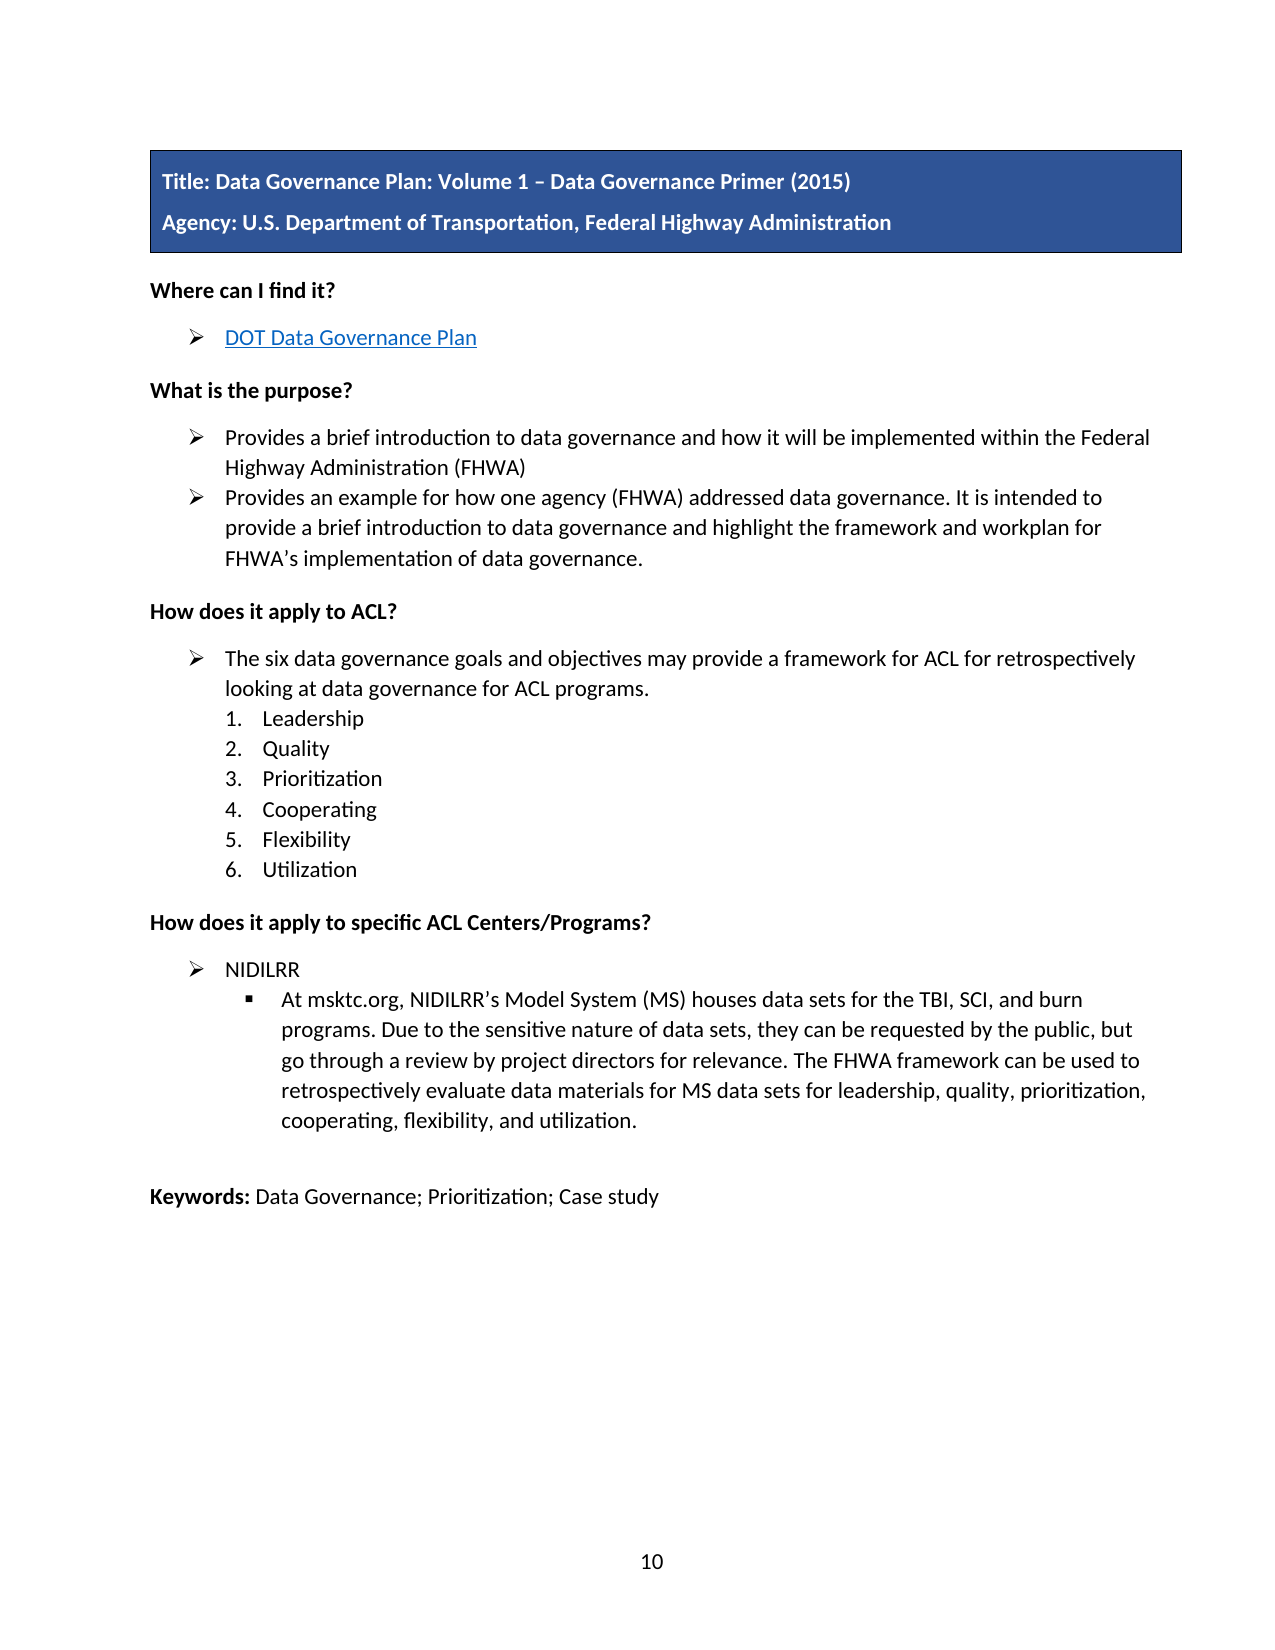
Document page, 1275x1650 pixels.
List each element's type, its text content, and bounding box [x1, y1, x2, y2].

list Flexibility [225, 825, 1153, 853]
text Where can I find it? [150, 276, 1153, 304]
list Provides a brief introduction to data governance and how it will be implemented within the Federal Highway Administration (FHWA) [187, 423, 1153, 481]
list NIDILRR [187, 955, 1153, 983]
list Prioritization [225, 764, 1153, 793]
list At msktc.org, NIDILRR’s Model System (MS) houses data sets for the TBI, SCI, and burn programs. Due to the sensitive nature of data sets, they can be requested by the public, but go through a review by project directors for relevance. The FHWA framework can be used to retrospectively evaluate data materials for MS data sets for leadership, quality, prioritization, cooperating, flexibility, and utilization. [244, 985, 1153, 1134]
list Provides an example for how one agency (FHWA) addressed data governance. It is intended to provide a brief introduction to data governance and highlight the framework and workplan for FHWA’s implementation of data governance. [187, 483, 1153, 572]
list DOT Data Governance Plan [187, 323, 1153, 351]
list Utilization [225, 855, 1153, 883]
list Quality [225, 734, 1153, 762]
text Keywords: Data Governance; Prioritization; Case study [150, 1182, 1153, 1210]
list The six data governance goals and objectives may provide a framework for ACL for retrospectively looking at data governance for ACL programs. [187, 644, 1153, 702]
list Cooperating [225, 795, 1153, 823]
text How does it apply to ACL? [150, 597, 1153, 625]
list Leadership [225, 704, 1153, 732]
text What is the purpose? [150, 376, 1153, 404]
list How does it apply to specific ACL Centers/Programs? [150, 908, 1153, 936]
table_header Title: Data Governance Plan: Volume 1 – Data Governance Primer (2015) Agency: U.S. Department of Transportation, Federal Highway Administration [151, 151, 1181, 252]
